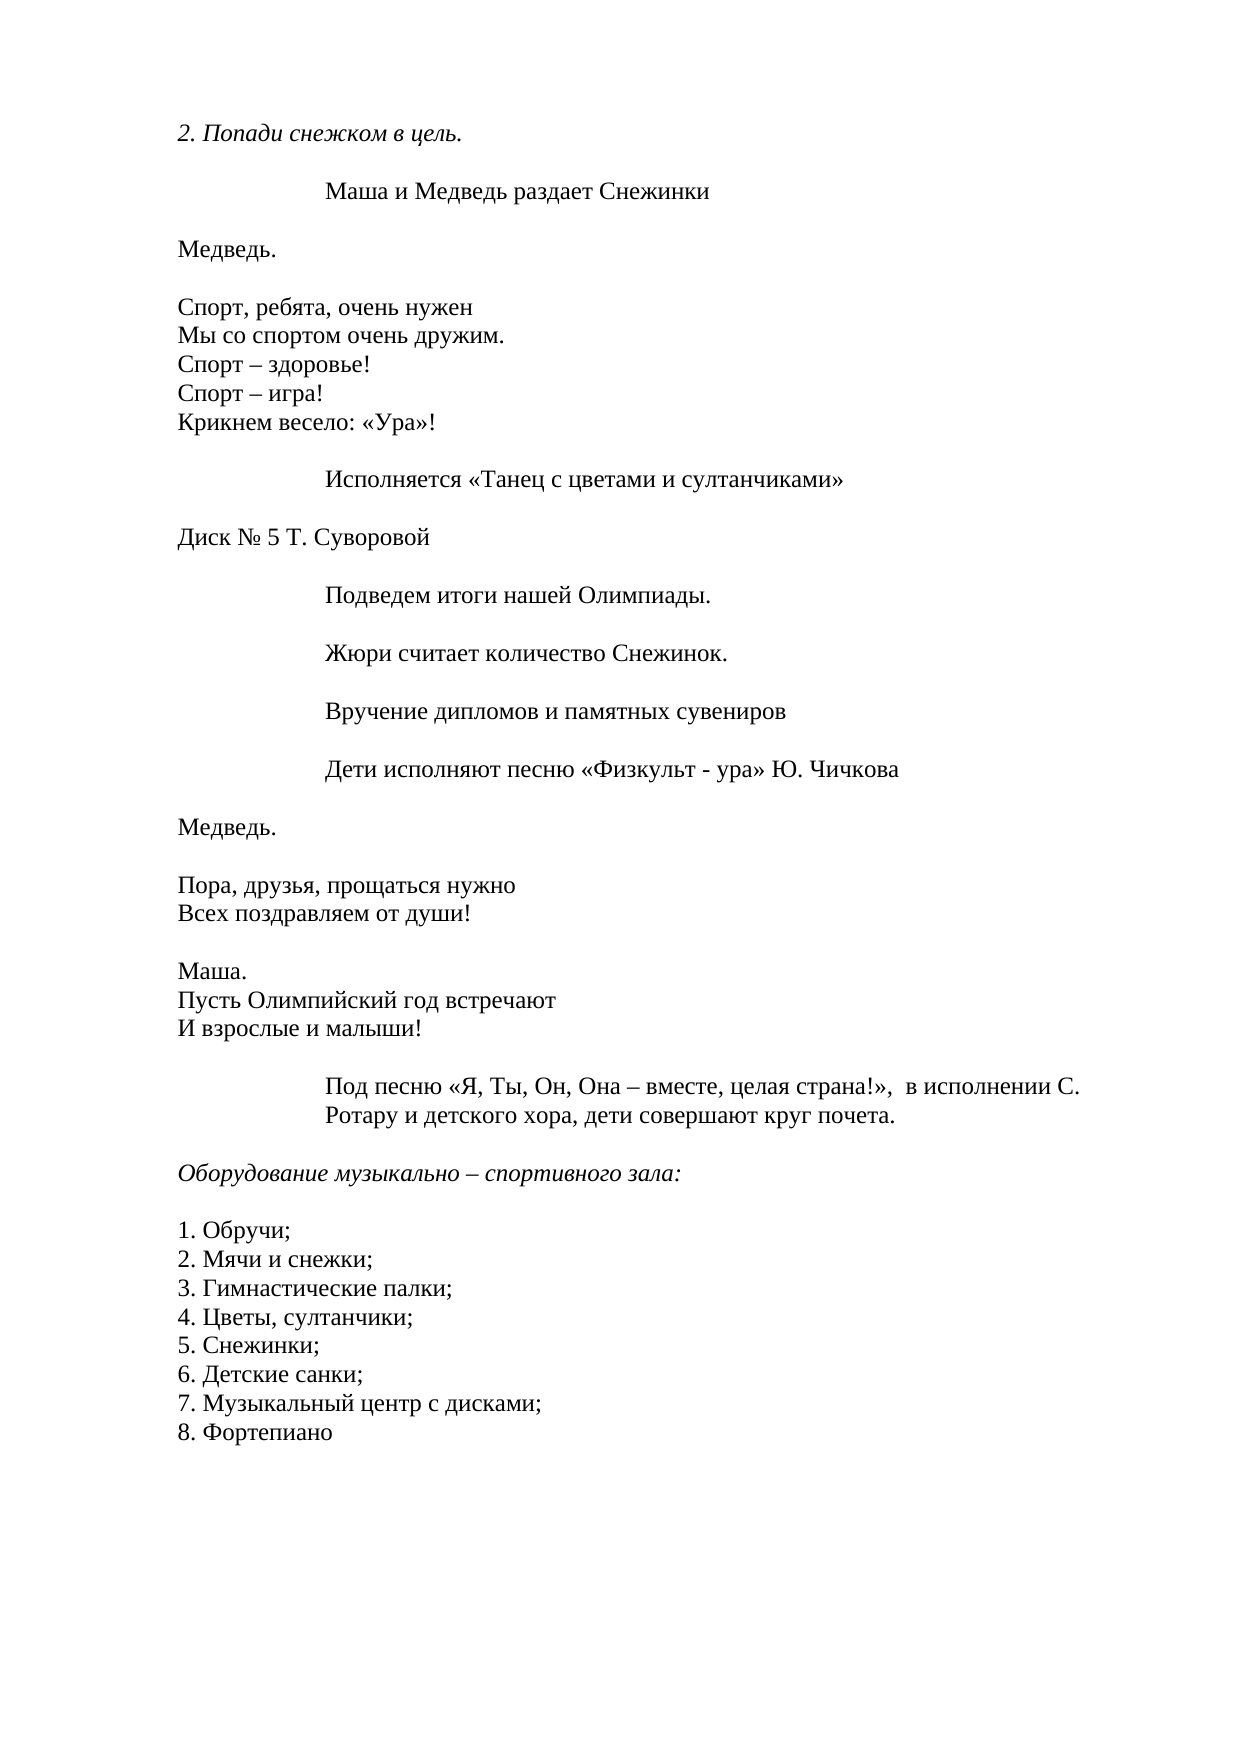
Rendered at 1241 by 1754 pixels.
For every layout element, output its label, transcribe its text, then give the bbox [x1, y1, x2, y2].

text И взрослые и малыши! [177, 1013, 1152, 1042]
text Оборудование музыкально – спортивного зала: [177, 1158, 1152, 1186]
text Дети исполняют песню «Физкульт - ура» Ю. Чичкова [251, 754, 1152, 783]
text Подведем итоги нашей Олимпиады. [251, 580, 1152, 609]
text 2.​ Мячи и снежки; [177, 1244, 1152, 1273]
text 1.​ Обручи; [177, 1216, 1152, 1244]
text Спорт – игра! [177, 378, 1152, 407]
text Спорт – здоровье! [177, 349, 1152, 378]
text Спорт, ребята, очень нужен [177, 292, 1152, 321]
text 7.​ Музыкальный центр с дисками; [177, 1388, 1152, 1417]
text Под песню «Я, Ты, Он, Она – вместе, целая страна!», в исполнении С. Ротару и детского хора, дети совершают круг почета. [325, 1071, 1152, 1128]
text Жюри считает количество Снежинок. [251, 638, 1152, 667]
text 5.​ Снежинки; [177, 1331, 1152, 1359]
text Всех поздравляем от души! [177, 898, 1152, 927]
text Крикнем весело: «Ура»! [177, 407, 1152, 436]
text Маша. [177, 956, 1152, 985]
text 3.​ Гимнастические палки; [177, 1273, 1152, 1302]
text 2.​ Попади снежком в цель. [177, 118, 1152, 147]
text Медведь. [177, 812, 1152, 841]
text Диск № 5 Т. Суворовой [177, 522, 1152, 551]
text 8.​ Фортепиано [177, 1417, 1152, 1446]
text Мы со спортом очень дружим. [177, 321, 1152, 349]
text Пора, друзья, прощаться нужно [177, 870, 1152, 898]
text Медведь. [177, 234, 1152, 263]
text 4.​ Цветы, султанчики; [177, 1302, 1152, 1331]
text Вручение дипломов и памятных сувениров [251, 696, 1152, 725]
text 6.​ Детские санки; [177, 1359, 1152, 1388]
text Исполняется «Танец с цветами и султанчиками» [251, 464, 1152, 493]
text Пусть Олимпийский год встречают [177, 985, 1152, 1013]
text Маша и Медведь раздает Снежинки [251, 176, 1152, 205]
